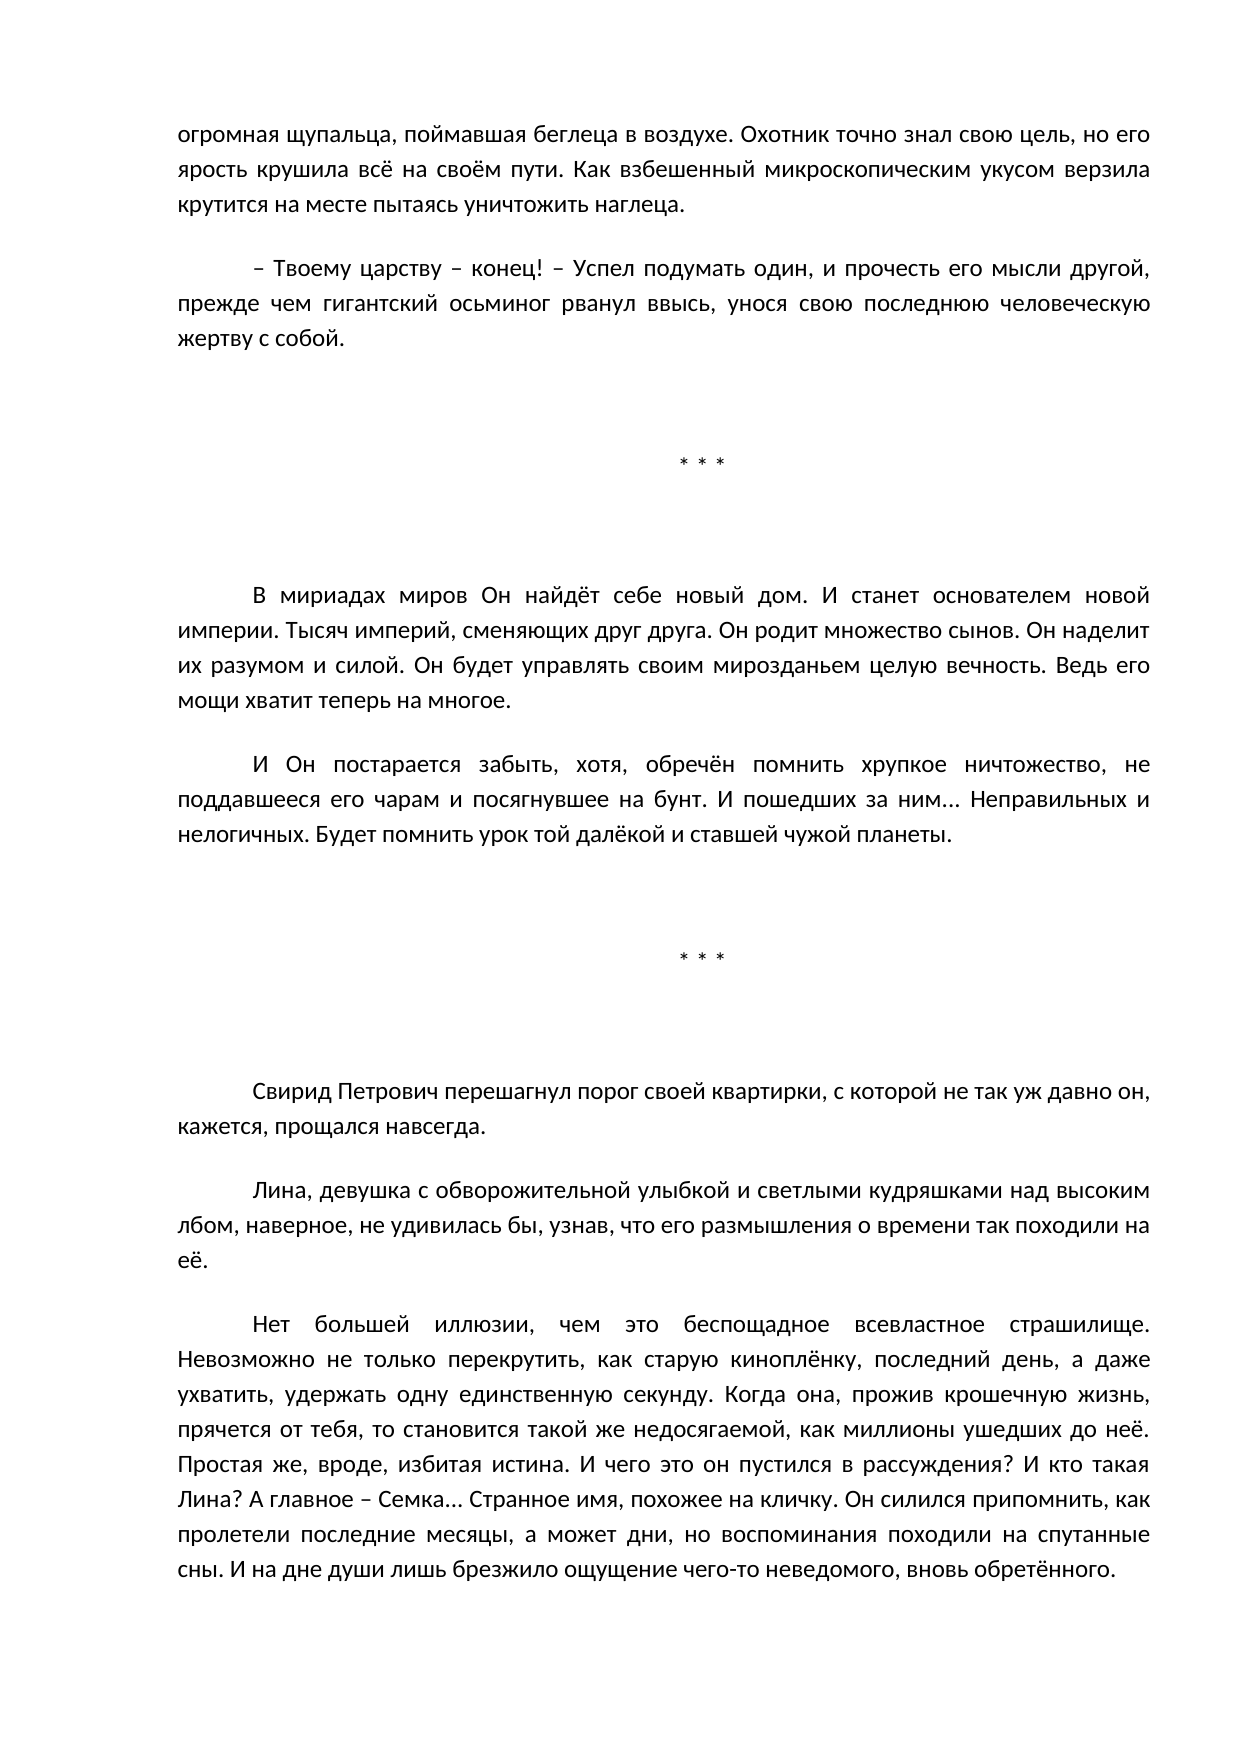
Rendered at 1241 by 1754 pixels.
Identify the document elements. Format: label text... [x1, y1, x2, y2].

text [177, 118, 1152, 219]
text И Он постарается забыть, хотя, обречён помнить хрупкое ничтожество, не поддавшееся его чарам и посягнувшее на бунт. И пошедших за ним... Неправильных и нелогичных. Будет помнить урок той далёкой и ставшей чужой планеты. [177, 748, 1152, 849]
text * * * [177, 451, 1152, 481]
text – Твоему царству – конец! – Успел подумать один, и прочесть его мысли другой, прежде чем гигантский осьминог рванул ввысь, унося свою последнюю человеческую жертву с собой. [177, 252, 1152, 353]
text Лина, девушка с обворожительной улыбкой и светлыми кудряшками над высоким лбом, наверное, не удивилась бы, узнав, что его размышления о времени так походили на её. [177, 1174, 1152, 1274]
text Свирид Петрович перешагнул порог своей квартирки, с которой не так уж давно он, кажется, прощался навсегда. [177, 1075, 1152, 1140]
text Нет большей иллюзии, чем это беспощадное всевластное страшилище. Невозможно не только перекрутить, как старую киноплёнку, последний день, а даже ухватить, удержать одну единственную секунду. Когда она, прожив крошечную жизнь, прячется от тебя, то становится такой же недосягаемой, как миллионы ушедших до неё. Простая же, вроде, избитая истина. И чего это он пустился в рассуждения? И кто такая Лина? А главное – Семка... Странное имя, похожее на кличку. Он силился припомнить, как пролетели последние месяцы, а может дни, но воспоминания походили на спутанные сны. И на дне души лишь брезжило ощущение чего-то неведомого, вновь обретённого. [177, 1308, 1152, 1584]
text В мириадах миров Он найдёт себе новый дом. И станет основателем новой империи. Тысяч империй, сменяющих друг друга. Он родит множество сынов. Он наделит их разумом и силой. Он будет управлять своим мирозданьем целую вечность. Ведь его мощи хватит теперь на многое. [177, 579, 1152, 714]
text * * * [177, 946, 1152, 977]
